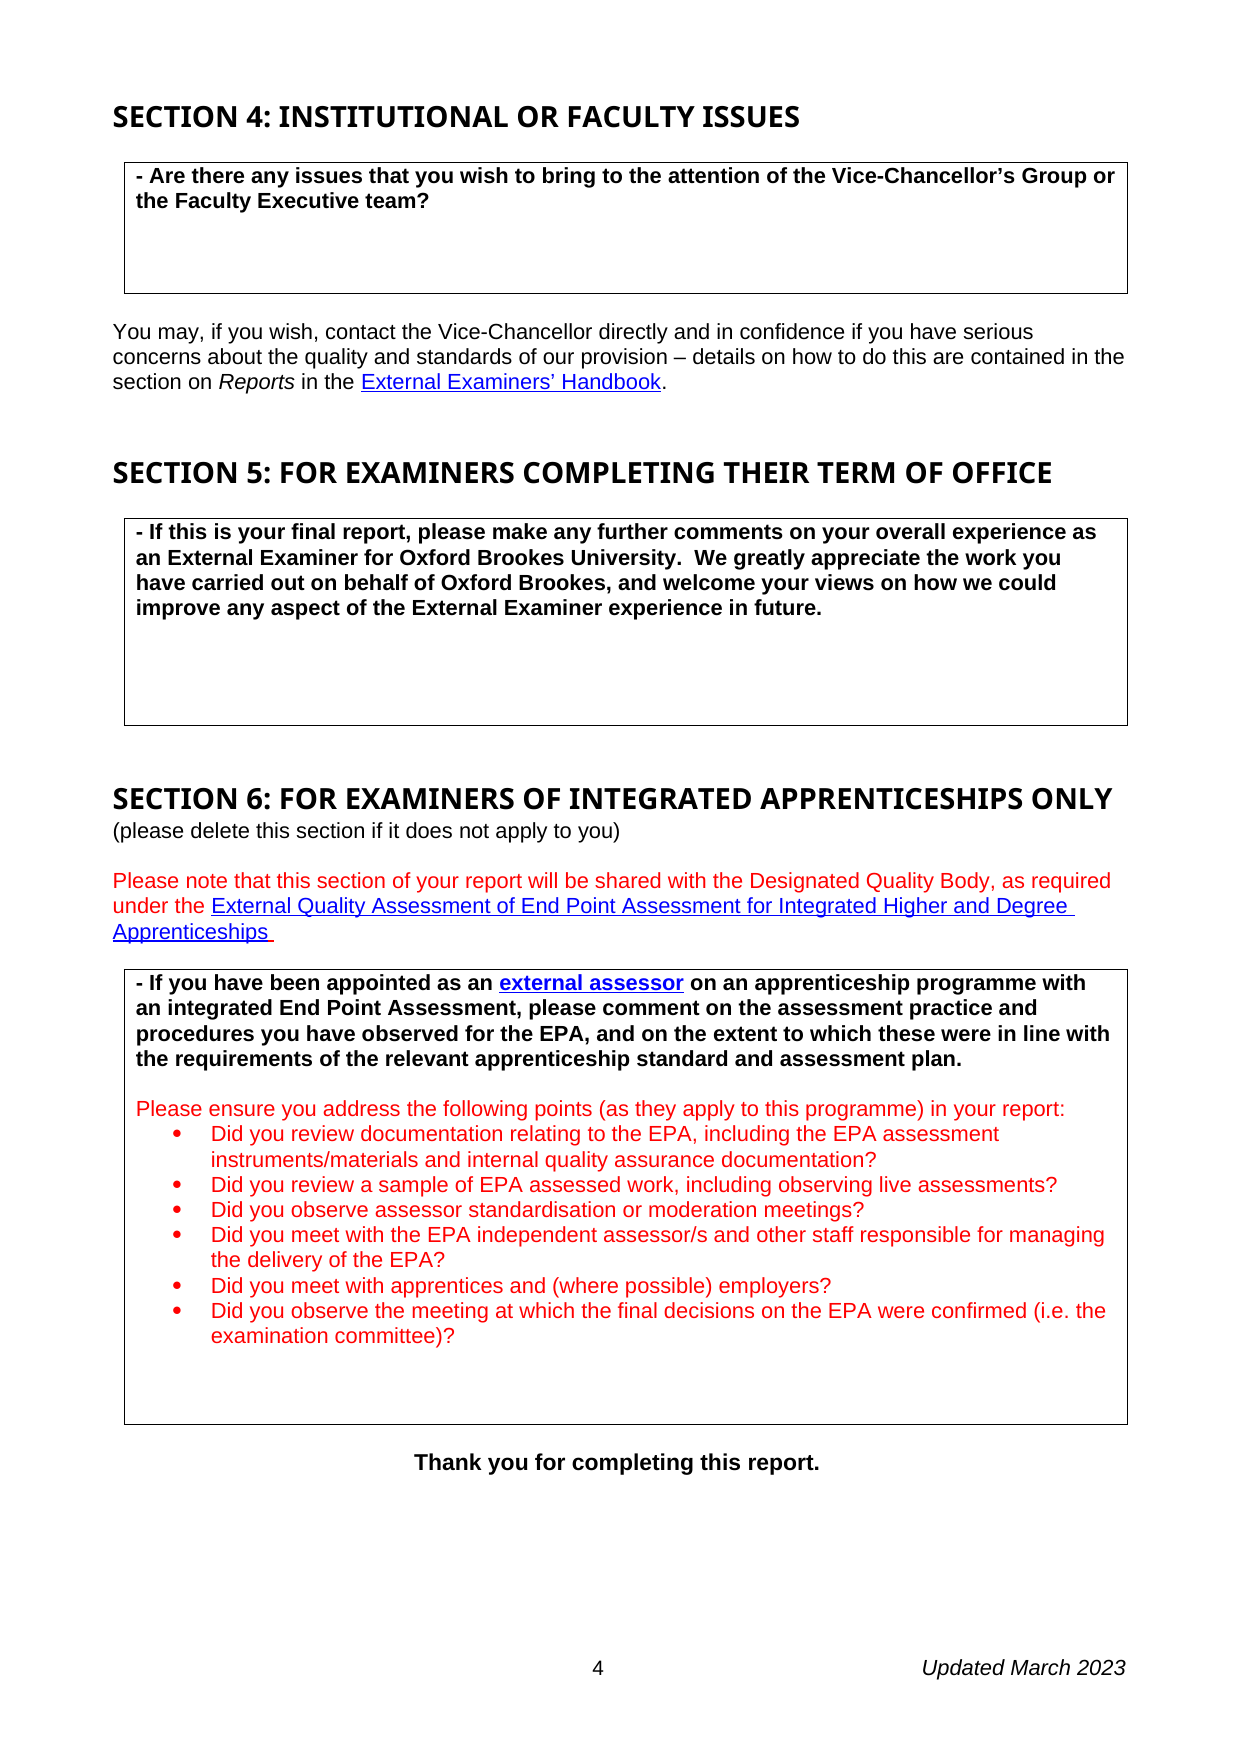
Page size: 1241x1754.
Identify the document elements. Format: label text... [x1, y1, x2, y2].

text Thank you for completing this report. [112, 1449, 1128, 1499]
text You may, if you wish, contact the Vice-Chancellor directly and in confidence if you have serious concerns about the quality and standards of our provision – details on how to do this are contained in the section on Reports in the External Examiners’ Handbook. [112, 319, 1128, 394]
subtitle SECTION 5: FOR EXAMINERS COMPLETING THEIR TERM OF OFFICE [112, 452, 1128, 492]
table_header - If you have been appointed as an external assessor on an apprenticeship programme with an integrated End Point Assessment, please comment on the assessment practice and procedures you have observed for the EPA, and on the extent to which these were in line with the requirements of the relevant apprenticeship standard and assessment plan. Please ensure you address the following points (as they apply to this programme) in your report: Did you review documentation relating to the EPA, including the EPA assessment instruments/materials and internal quality assurance documentation? Did you review a sample of EPA assessed work, including observing live assessments? Did you observe assessor standardisation or moderation meetings? Did you meet with the EPA independent assessor/s and other staff responsible for managing the delivery of the EPA? Did you meet with apprentices and (where possible) employers? Did you observe the meeting at which the final decisions on the EPA were confirmed (i.e. the examination committee)? [125, 970, 1127, 1424]
text Please note that this section of your report will be shared with the Designated Quality Body, as required under the External Quality Assessment of End Point Assessment for Integrated Higher and Degree Apprenticeships [112, 868, 1128, 944]
table_header - Are there any issues that you wish to bring to the attention of the Vice-Chancellor’s Group or the Faculty Executive team? [125, 163, 1127, 293]
subtitle SECTION 6: FOR EXAMINERS OF INTEGRATED APPRENTICESHIPS ONLY [112, 778, 1128, 818]
text (please delete this section if it does not apply to you) [112, 818, 1128, 843]
subtitle SECTION 4: INSTITUTIONAL OR FACULTY ISSUES [112, 96, 1128, 136]
table_header - If this is your final report, please make any further comments on your overall experience as an External Examiner for Oxford Brookes University. We greatly appreciate the work you have carried out on behalf of Oxford Brookes, and welcome your views on how we could improve any aspect of the External Examiner experience in future. [125, 519, 1127, 725]
